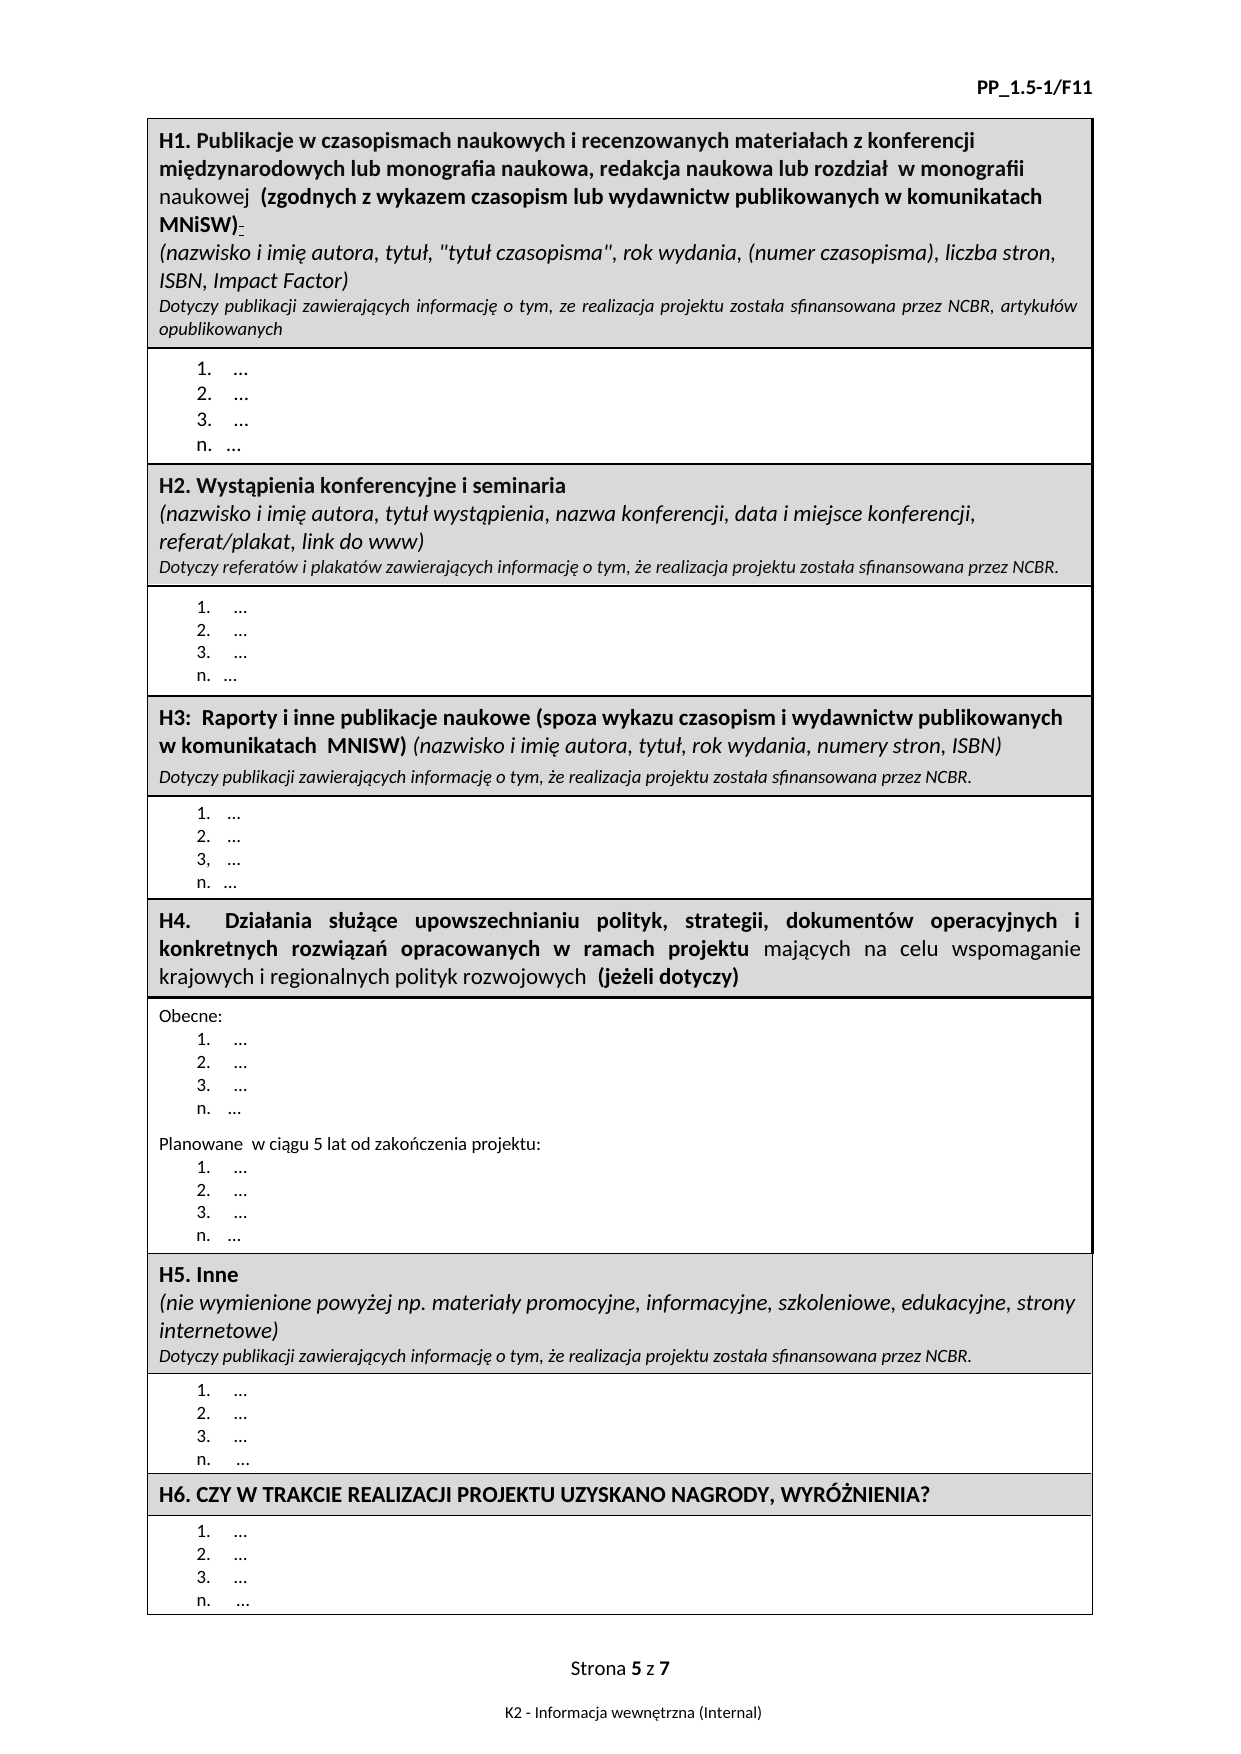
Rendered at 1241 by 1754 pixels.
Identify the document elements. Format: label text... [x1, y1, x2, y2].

table_cell H2. Wystąpienia konferencyjne i seminaria (nazwisko i imię autora, tytuł wystąpienia, nazwa konferencji, data i miejsce konferencji, referat/plakat, link do www) Dotyczy referatów i plakatów zawierających informację o tym, że realizacja projektu została sfinansowana przez NCBR. [148, 465, 1091, 584]
table_cell H3: Raporty i inne publikacje naukowe (spoza wykazu czasopism i wydawnictw publikowanych w komunikatach MNISW) (nazwisko i imię autora, tytuł, rok wydania, numery stron, ISBN) Dotyczy publikacji zawierających informację o tym, że realizacja projektu została sfinansowana przez NCBR. [148, 697, 1091, 795]
table_cell Obecne: … … … n. … Planowane w ciągu 5 lat od zakończenia projektu: … … … n. … [148, 999, 1091, 1253]
table_cell 1. … 2. … 3, … n. … [148, 797, 1091, 898]
table_cell … … … n. … [148, 587, 1091, 695]
table_cell H6. CZY W TRAKCIE REALIZACJI PROJEKTU UZYSKANO NAGRODY, WYRÓŻNIENIA? [148, 1473, 1092, 1515]
table_cell H1. Publikacje w czasopismach naukowych i recenzowanych materiałach z konferencji międzynarodowych lub monografia naukowa, redakcja naukowa lub rozdział w monografii naukowej (zgodnych z wykazem czasopism lub wydawnictw publikowanych w komunikatach MNiSW) (nazwisko i imię autora, tytuł, "tytuł czasopisma", rok wydania, (numer czasopisma), liczba stron, ISBN, Impact Factor) Dotyczy publikacji zawierających informację o tym, ze realizacja projektu została sfinansowana przez NCBR, artykułów opublikowanych [148, 119, 1091, 347]
table_cell H5. Inne (nie wymienione powyżej np. materiały promocyjne, informacyjne, szkoleniowe, edukacyjne, strony internetowe) Dotyczy publikacji zawierających informację o tym, że realizacja projektu została sfinansowana przez NCBR. [148, 1254, 1092, 1373]
table_cell H4. Działania służące upowszechnianiu polityk, strategii, dokumentów operacyjnych i konkretnych rozwiązań opracowanych w ramach projektu mających na celu wspomaganie krajowych i regionalnych polityk rozwojowych (jeżeli dotyczy) [148, 900, 1091, 996]
table_cell … … … n. … [148, 1373, 1092, 1473]
table_cell … … … n. … [148, 349, 1091, 463]
table_cell … … … n. … [148, 1515, 1092, 1614]
